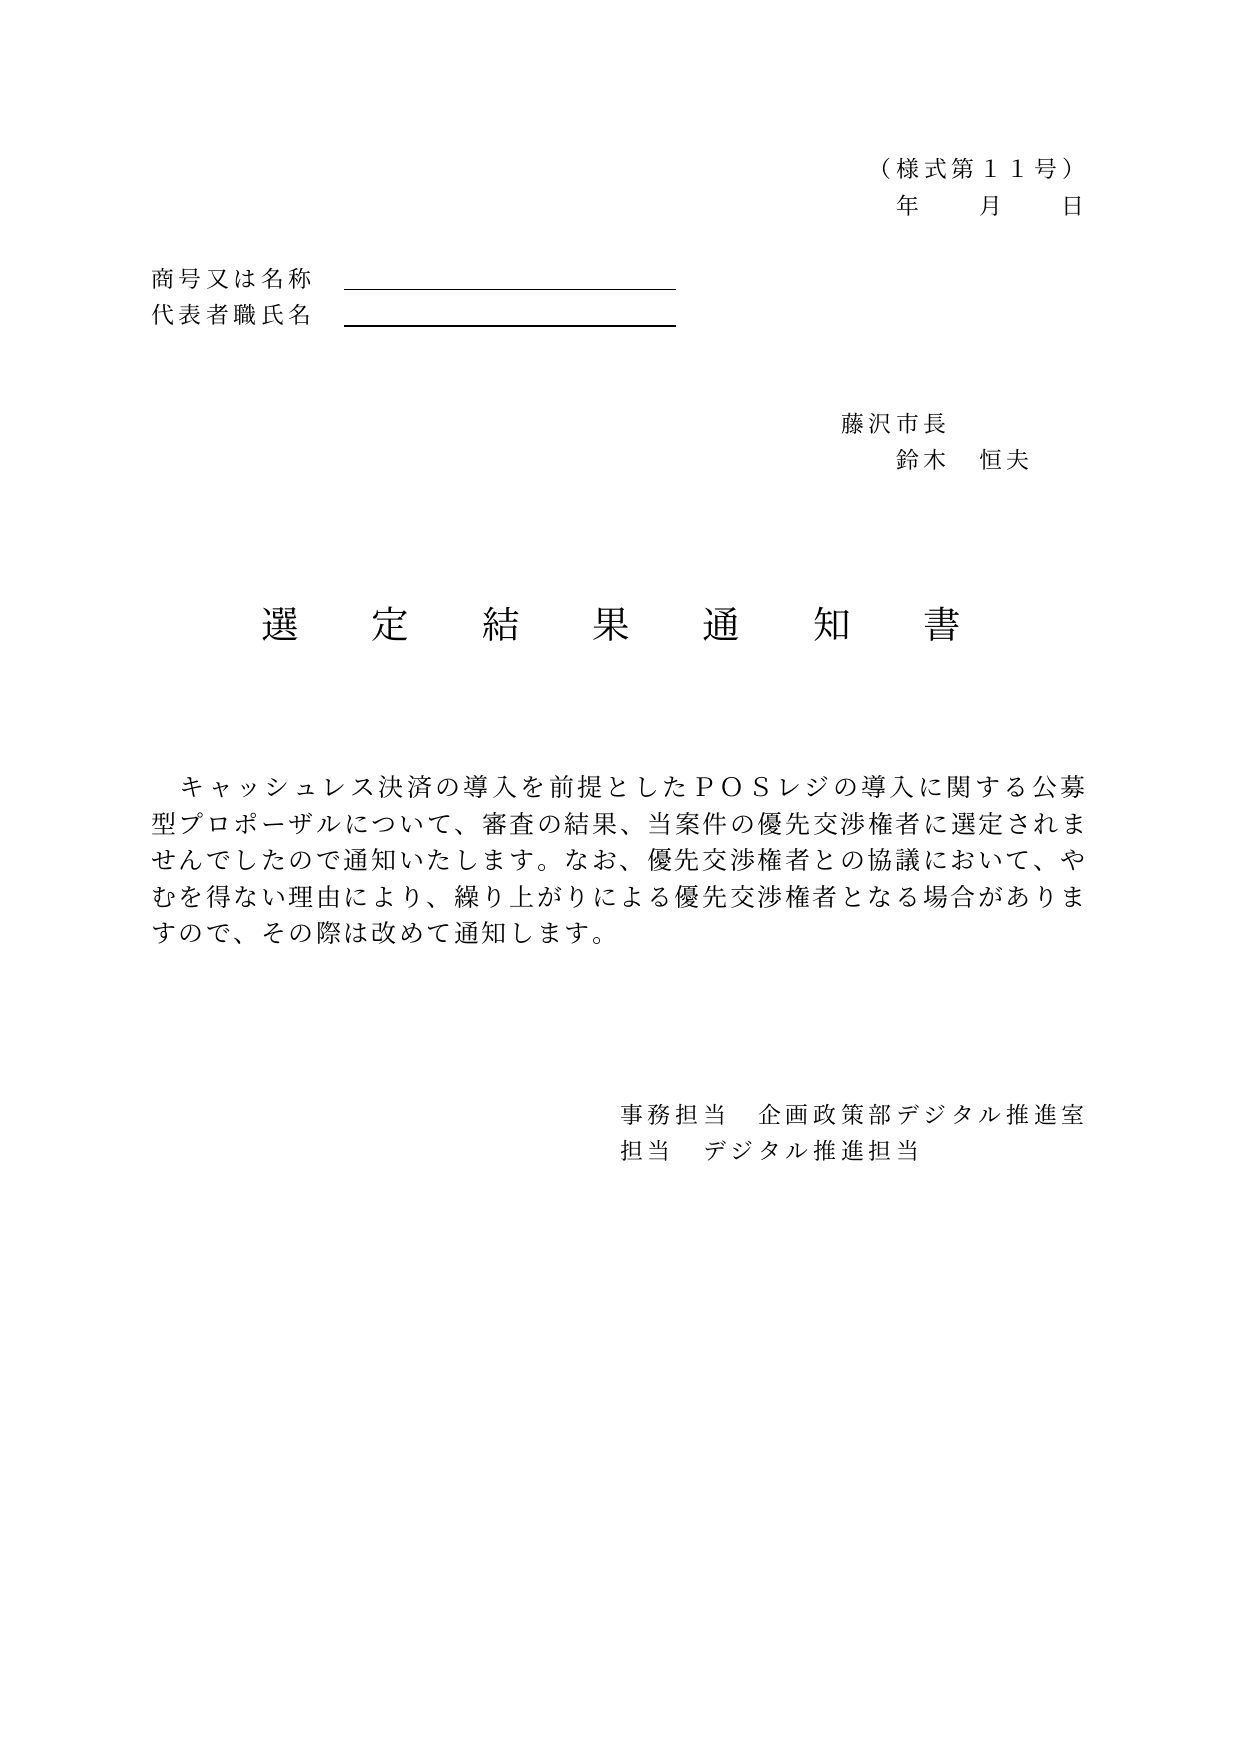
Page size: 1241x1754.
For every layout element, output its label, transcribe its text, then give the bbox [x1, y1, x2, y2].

text （様式第１１号） [151, 150, 1089, 186]
text 代表者職氏名 [151, 295, 1089, 332]
text 担当 デジタル推進担当 [151, 1131, 1089, 1168]
text 選 定 結 果 通 知 書 [151, 586, 1089, 659]
text 商号又は名称 [151, 259, 1089, 295]
text 事務担当 企画政策部デジタル推進室 [151, 1095, 1089, 1131]
text キャッシュレス決済の導入を前提としたＰＯＳレジの導入に関する公募型プロポーザルについて、審査の結果、当案件の優先交渉権者に選定されませんでしたので通知いたします。なお、優先交渉権者との協議において、やむを得ない理由により、繰り上がりによる優先交渉権者となる場合がありますので、その際は改めて通知します。 [151, 768, 1089, 950]
text 鈴木 恒夫 [817, 441, 1089, 477]
text 藤沢市長 [817, 404, 1089, 441]
text 年 月 日 [151, 186, 1089, 223]
